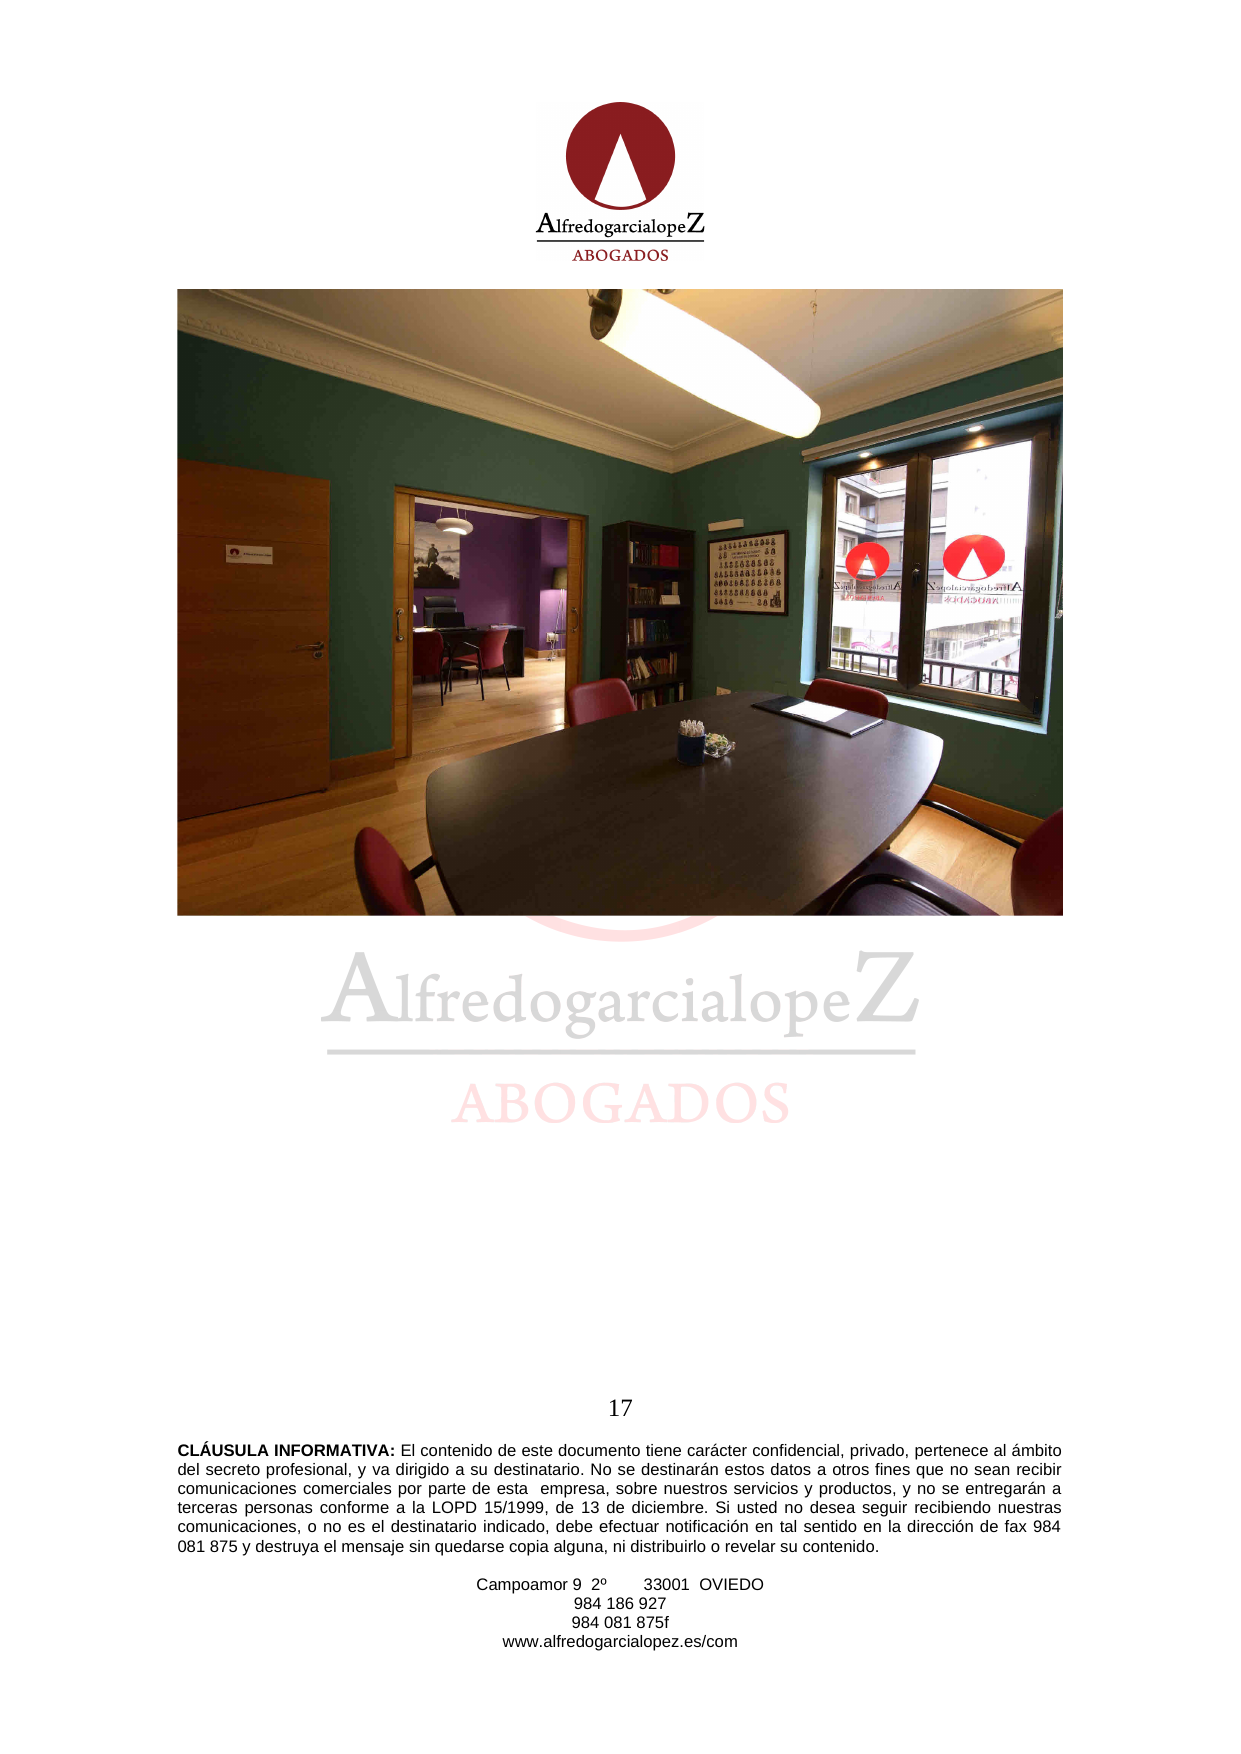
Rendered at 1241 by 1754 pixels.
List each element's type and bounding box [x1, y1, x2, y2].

picture [535, 102, 705, 261]
picture [177, 289, 1063, 916]
